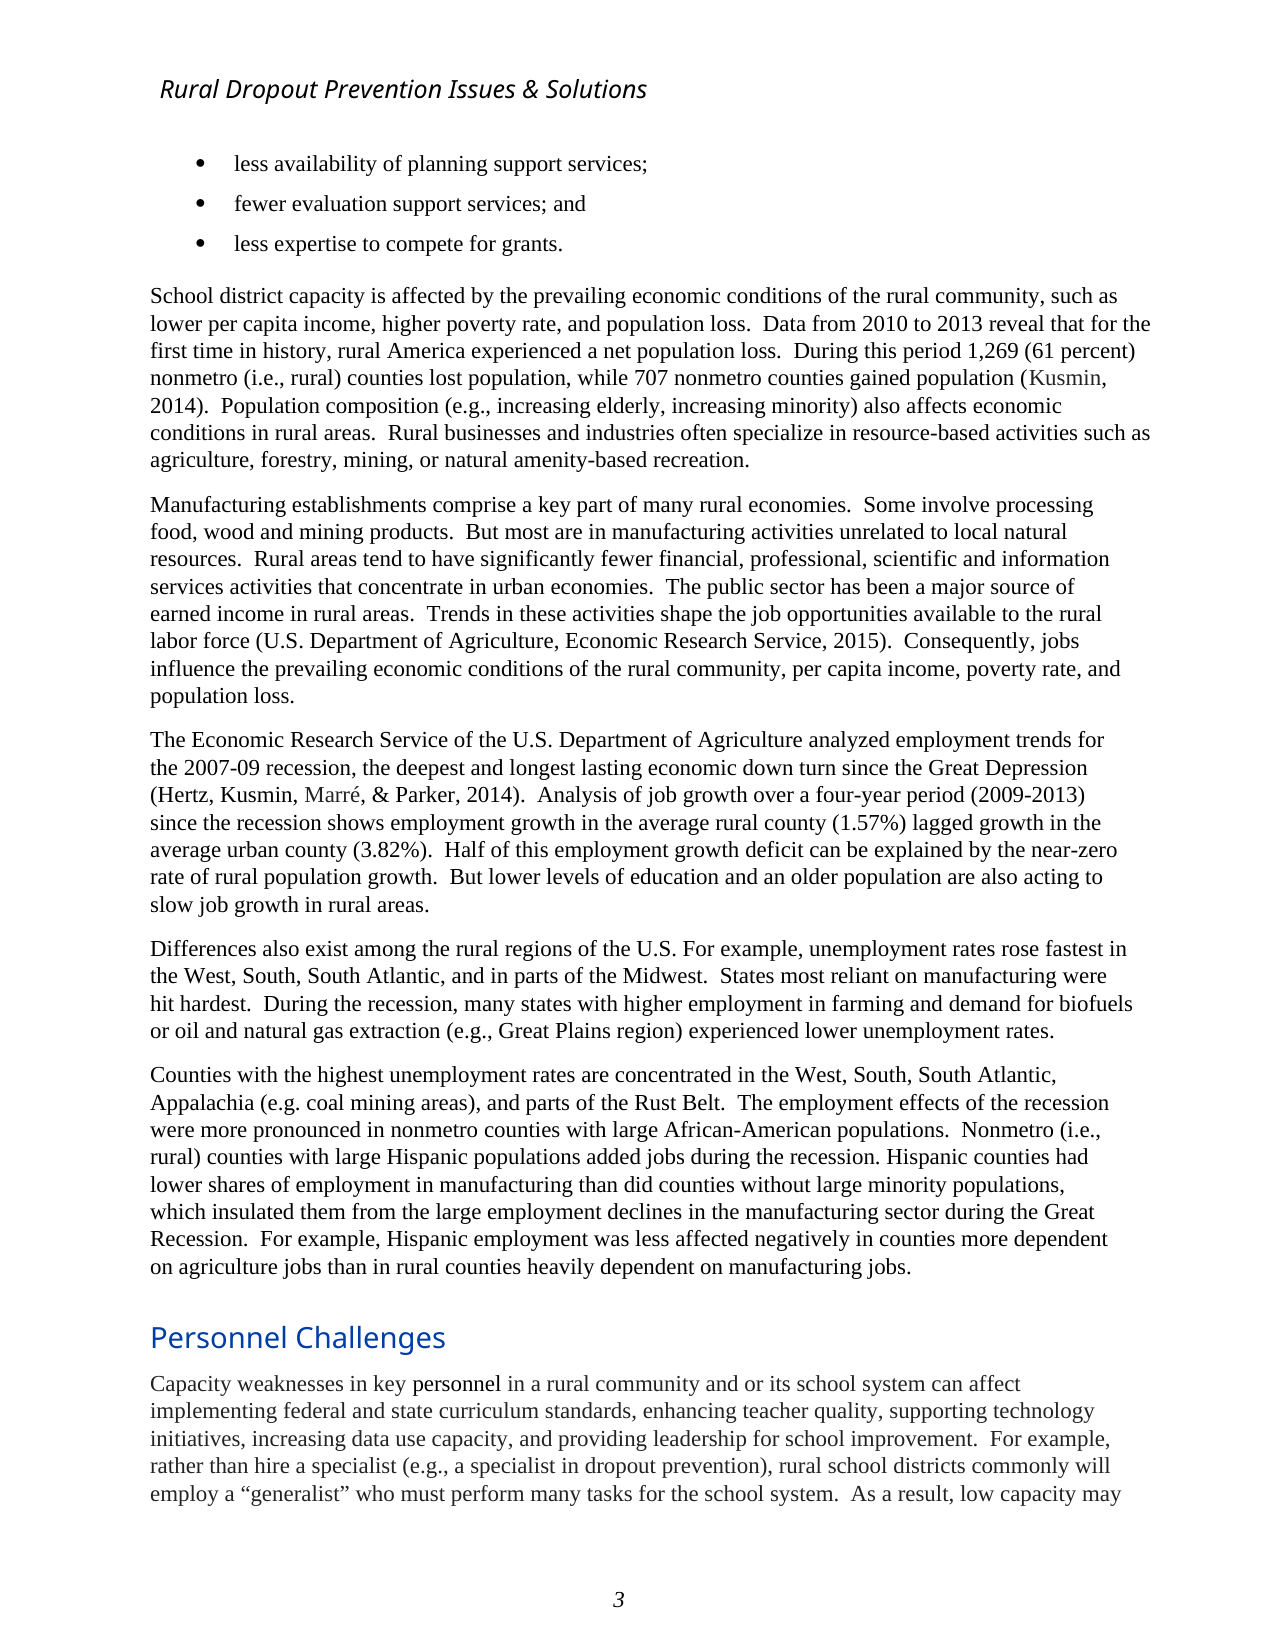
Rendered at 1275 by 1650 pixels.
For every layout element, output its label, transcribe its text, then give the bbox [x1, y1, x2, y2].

text Manufacturing establishments comprise a key part of many rural economies. Some involve processing food, wood and mining products. But most are in manufacturing activities unrelated to local natural resources. Rural areas tend to have significantly fewer financial, professional, scientific and information services activities that concentrate in urban economies. The public sector has been a major source of earned income in rural areas. Trends in these activities shape the job opportunities available to the rural labor force (U.S. Department of Agriculture, Economic Research Service, 2015). Consequently, jobs influence the prevailing economic conditions of the rural community, per capita income, poverty rate, and population loss. [150, 491, 1134, 709]
text Counties with the highest unemployment rates are concentrated in the West, South, South Atlantic, Appalachia (e.g. coal mining areas), and parts of the Rust Belt. The employment effects of the recession were more pronounced in nonmetro counties with large African-American populations. Nonmetro (i.e., rural) counties with large Hispanic populations added jobs during the recession. Hispanic counties had lower shares of employment in manufacturing than did counties without large minority populations, which insulated them from the large employment declines in the manufacturing sector during the Great Recession. For example, Hispanic employment was less affected negatively in counties more dependent on agriculture jobs than in rural counties heavily dependent on manufacturing jobs. [150, 1061, 1125, 1279]
subtitle Personnel Challenges [150, 1318, 1125, 1357]
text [150, 1370, 1125, 1506]
text School district capacity is affected by the prevailing economic conditions of the rural community, such as lower per capita income, higher poverty rate, and population loss. Data from 2010 to 2013 reveal that for the first time in history, rural America experienced a net population loss. During this period 1,269 (61 percent) nonmetro (i.e., rural) counties lost population, while 707 nonmetro counties gained population (Kusmin, 2014). Population composition (e.g., increasing elderly, increasing minority) also affects economic conditions in rural areas. Rural businesses and industries often specialize in resource-based activities such as agriculture, forestry, mining, or natural amenity-based recreation. [150, 282, 1153, 473]
list less expertise to compete for grants. [196, 230, 1125, 256]
list fewer evaluation support services; and [196, 190, 1125, 216]
text Differences also exist among the rural regions of the U.S. For example, unemployment rates rose fastest in the West, South, South Atlantic, and in parts of the Midwest. States most reliant on manufacturing were hit hardest. During the recession, many states with higher employment in farming and demand for biofuels or oil and natural gas extraction (e.g., Great Plains region) experienced lower unemployment rates. [150, 935, 1134, 1043]
list less availability of planning support services; [196, 150, 1125, 176]
text The Economic Research Service of the U.S. Department of Agriculture analyzed employment trends for the 2007-09 recession, the deepest and longest lasting economic down turn since the Great Depression (Hertz, Kusmin, Marré, & Parker, 2014). Analysis of job growth over a four-year period (2009-2013) since the recession shows employment growth in the average rural county (1.57%) lagged growth in the average urban county (3.82%). Half of this employment growth deficit can be explained by the near-zero rate of rural population growth. But lower levels of education and an older population are also acting to slow job growth in rural areas. [150, 726, 1125, 917]
